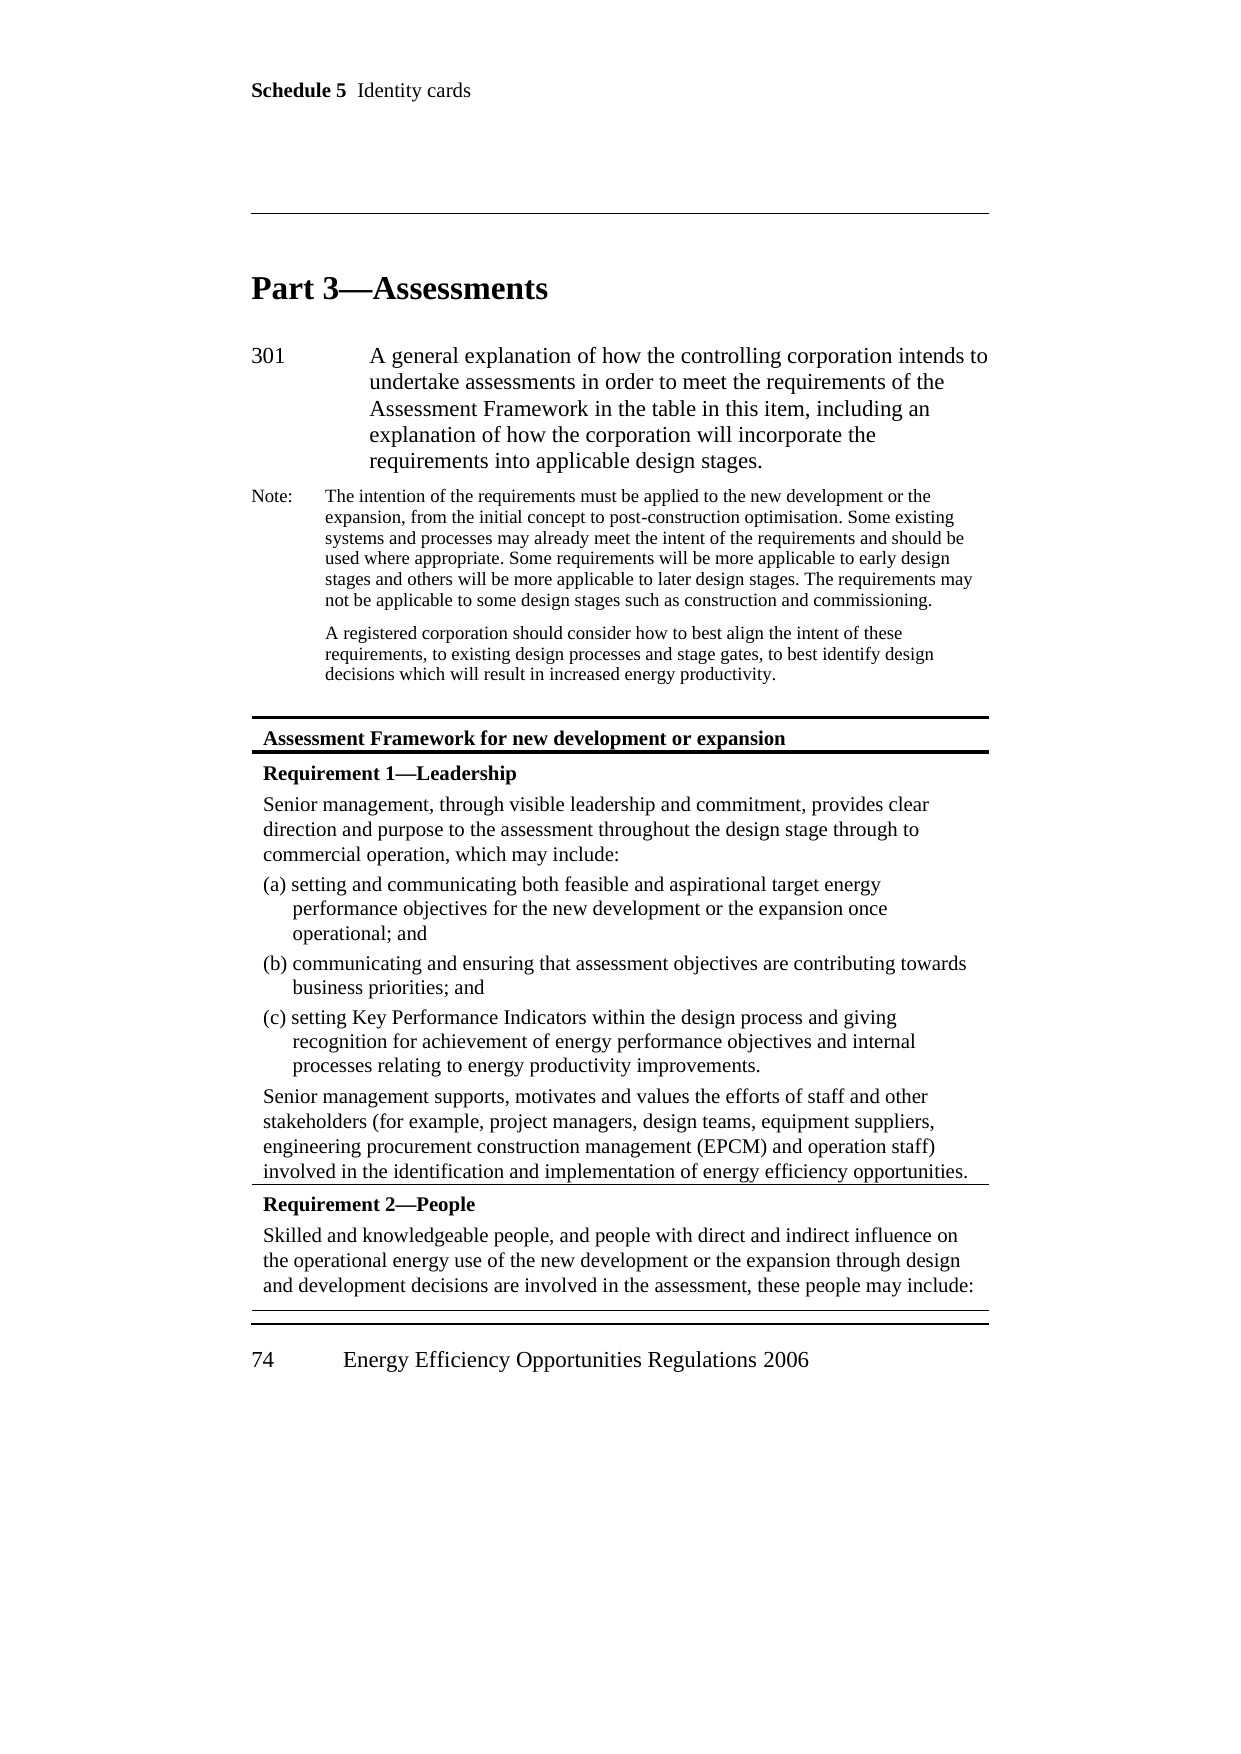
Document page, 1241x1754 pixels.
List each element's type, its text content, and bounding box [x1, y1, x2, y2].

text Part 3—Assessments [251, 268, 989, 307]
text Note: The intention of the requirements must be applied to the new development or the expansion, from the initial concept to post-construction optimisation. Some existing systems and processes may already meet the intent of the requirements and should be used where appropriate. Some requirements will be more applicable to early design stages and others will be more applicable to later design stages. The requirements may not be applicable to some design stages such as construction and commissioning. [251, 486, 989, 610]
text 301 A general explanation of how the controlling corporation intends to undertake assessments in order to meet the requirements of the Assessment Framework in the table in this item, including an explanation of how the corporation will incorporate the requirements into applicable design stages. [251, 342, 989, 474]
table_header Assessment Framework for new development or expansion [252, 719, 989, 750]
table_cell Requirement 1—Leadership Senior management, through visible leadership and commitment, provides clear direction and purpose to the assessment throughout the design stage through to commercial operation, which may include: (a) setting and communicating both feasible and aspirational target energy performance objectives for the new development or the expansion once operational; and (b) communicating and ensuring that assessment objectives are contributing towards business priorities; and (c) setting Key Performance Indicators within the design process and giving recognition for achievement of energy performance objectives and internal processes relating to energy productivity improvements. Senior management supports, motivates and values the efforts of staff and other stakeholders (for example, project managers, design teams, equipment suppliers, engineering procurement construction management (EPCM) and operation staff) involved in the identification and implementation of energy efficiency opportunities. [252, 754, 989, 1183]
text A registered corporation should consider how to best align the intent of these requirements, to existing design processes and stage gates, to best identify design decisions which will result in increased energy productivity. [251, 623, 989, 685]
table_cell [252, 1185, 989, 1310]
